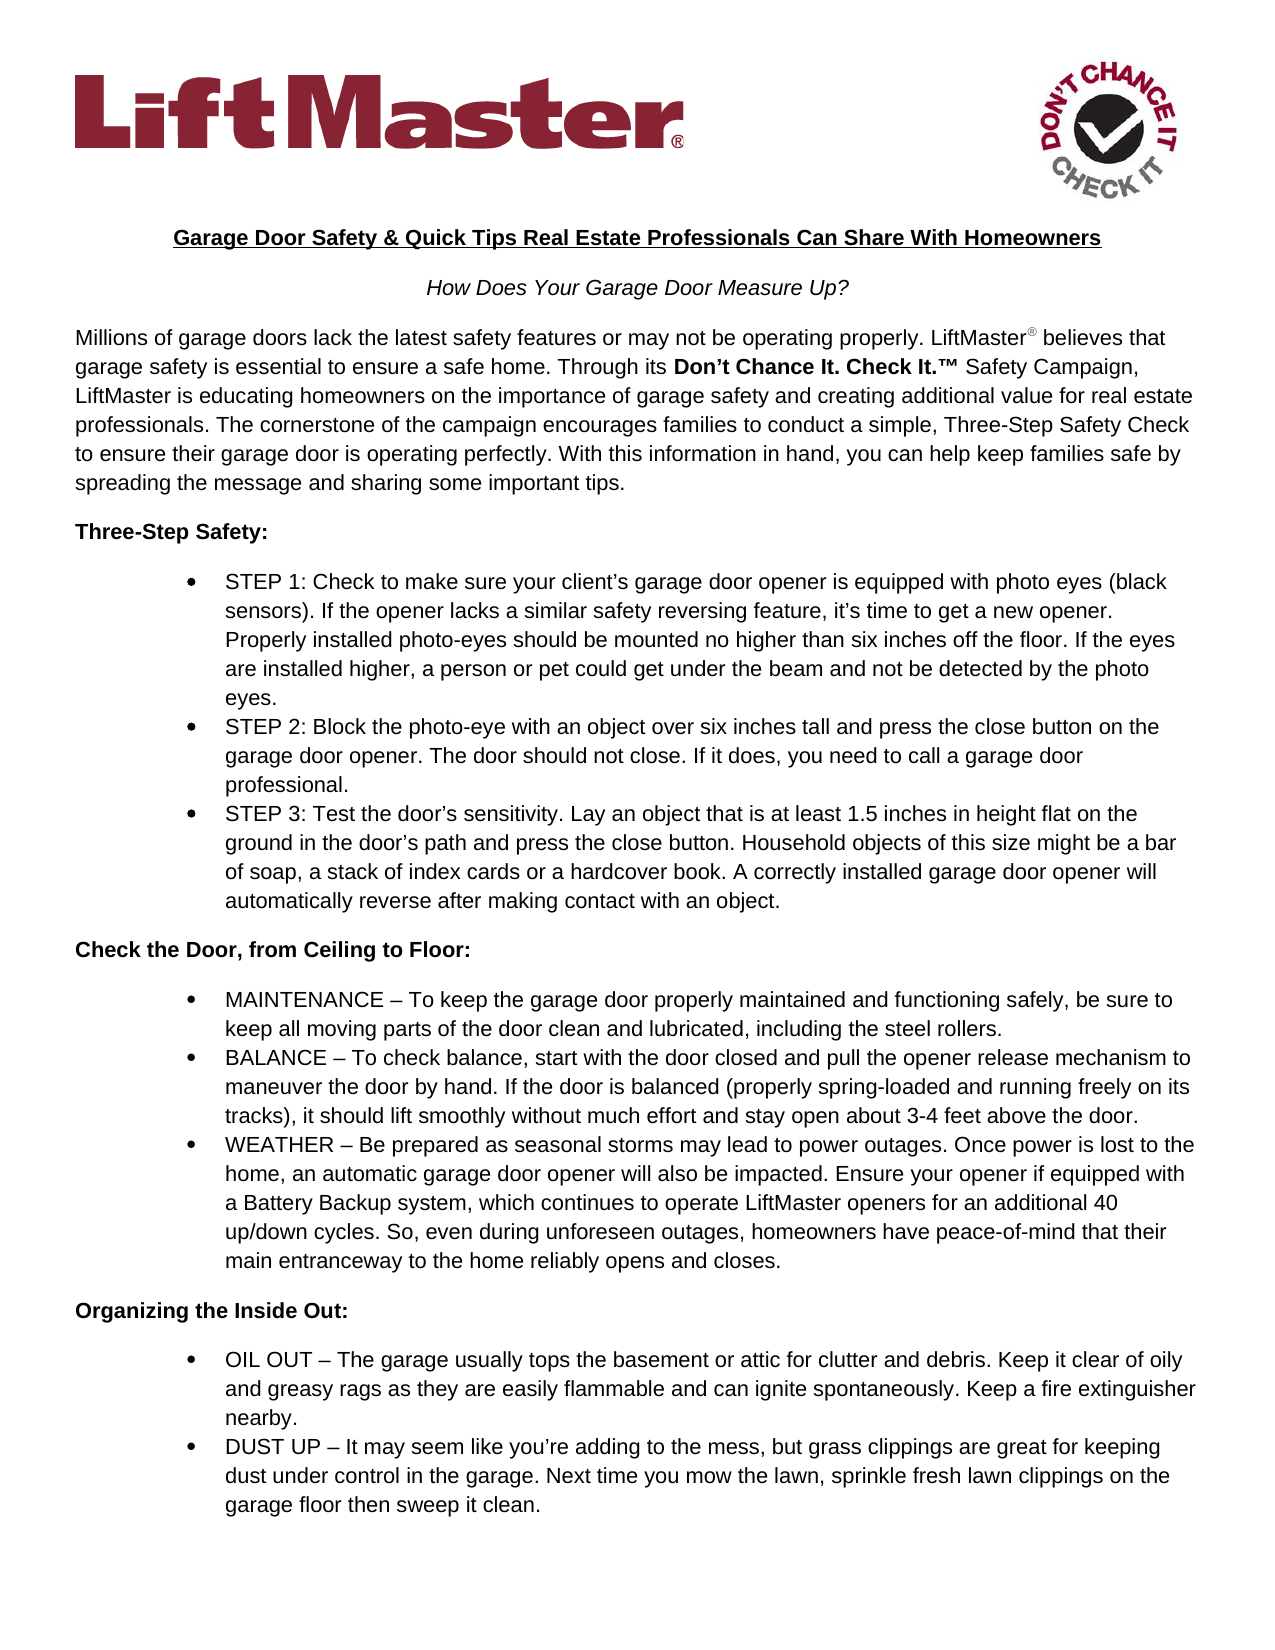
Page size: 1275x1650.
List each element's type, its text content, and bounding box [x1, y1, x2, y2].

text Three-Step Safety: [75, 519, 1200, 544]
text Garage Door Safety & Quick Tips Real Estate Professionals Can Share With Homeowners [75, 225, 1200, 250]
text Check the Door, from Ceiling to Floor: [75, 937, 1200, 962]
list Dust Up – It may seem like you’re adding to the mess, but grass clippings are great for keeping dust under control in the garage. Next time you mow the lawn, sprinkle fresh lawn clippings on the garage floor then sweep it clean. [187, 1434, 1200, 1517]
list Balance – To check balance, start with the door closed and pull the opener release mechanism to maneuver the door by hand. If the door is balanced (properly spring-loaded and running freely on its tracks), it should lift smoothly without much effort and stay open about 3-4 feet above the door. [187, 1045, 1200, 1128]
list Maintenance – To keep the garage door properly maintained and functioning safely, be sure to keep all moving parts of the door clean and lubricated, including the steel rollers. [187, 987, 1200, 1041]
list Oil Out – The garage usually tops the basement or attic for clutter and debris. Keep it clear of oily and greasy rags as they are easily flammable and can ignite spontaneously. Keep a fire extinguisher nearby. [187, 1347, 1200, 1430]
list Weather – Be prepared as seasonal storms may lead to power outages. Once power is lost to the home, an automatic garage door opener will also be impacted. Ensure your opener if equipped with a Battery Backup system, which continues to operate LiftMaster openers for an additional 40 up/down cycles. So, even during unforeseen outages, homeowners have peace-of-mind that their main entranceway to the home reliably opens and closes. [187, 1132, 1200, 1273]
picture [1031, 43, 1195, 213]
text Organizing the Inside Out: [75, 1297, 1200, 1323]
list STEP 1: Check to make sure your client’s garage door opener is equipped with photo eyes (black sensors). If the opener lacks a similar safety reversing feature, it’s time to get a new opener. Properly installed photo-eyes should be mounted no higher than six inches off the floor. If the eyes are installed higher, a person or pet could get under the beam and not be detected by the photo eyes. [187, 569, 1200, 710]
list STEP 3: Test the door’s sensitivity. Lay an object that is at least 1.5 inches in height flat on the ground in the door’s path and press the close button. Household objects of this size might be a bar of soap, a stack of index cards or a hardcover book. A correctly installed garage door opener will automatically reverse after making contact with an object. [187, 801, 1200, 913]
text Millions of garage doors lack the latest safety features or may not be operating properly. LiftMaster® believes that garage safety is essential to ensure a safe home. Through its Don’t Chance It. Check It.™ Safety Campaign, LiftMaster is educating homeowners on the importance of garage safety and creating additional value for real estate professionals. The cornerstone of the campaign encourages families to conduct a simple, Three-Step Safety Check to ensure their garage door is operating perfectly. With this information in hand, you can help keep families safe by spreading the message and sharing some important tips. [75, 324, 1200, 494]
list STEP 2: Block the photo-eye with an object over six inches tall and press the close button on the garage door opener. The door should not close. If it does, you need to call a garage door professional. [187, 714, 1200, 797]
picture [75, 75, 684, 149]
text How Does Your Garage Door Measure Up? [75, 275, 1200, 300]
